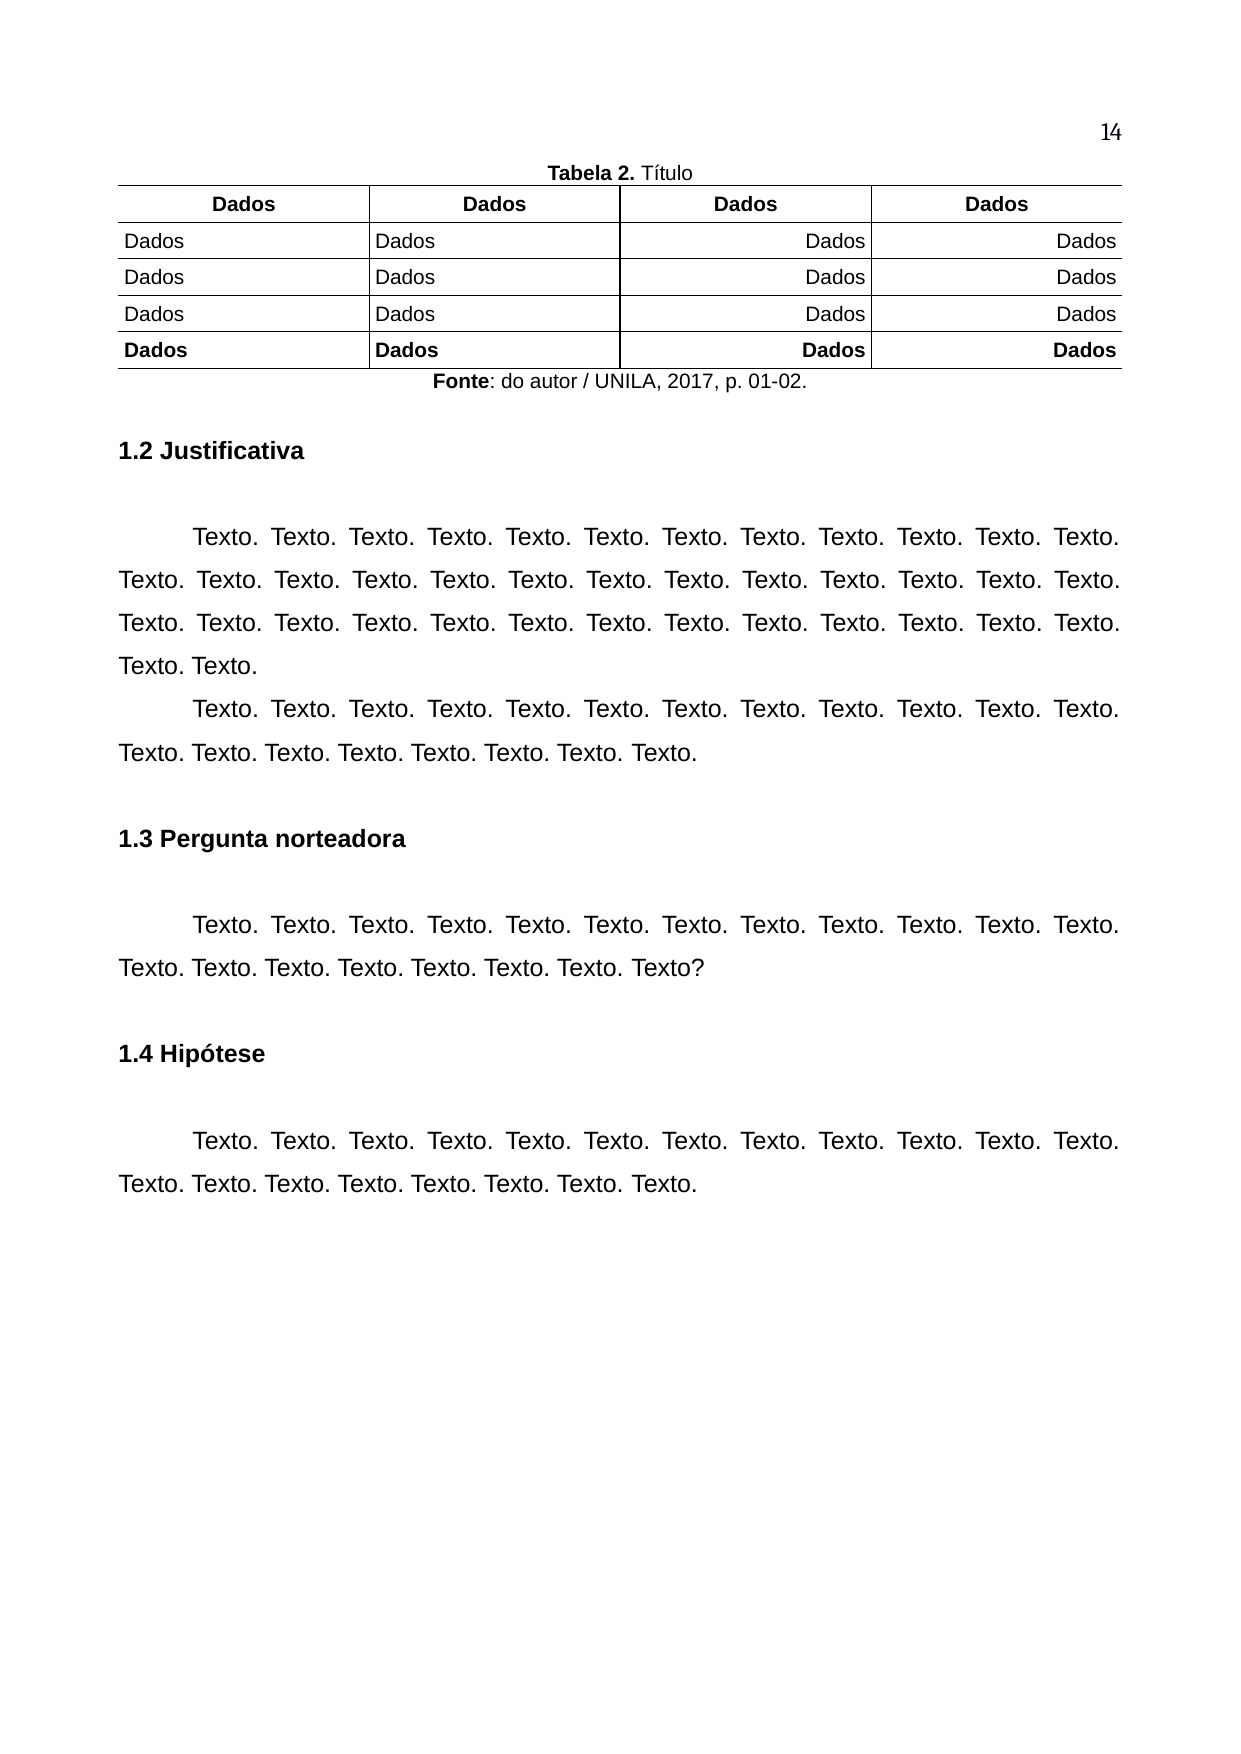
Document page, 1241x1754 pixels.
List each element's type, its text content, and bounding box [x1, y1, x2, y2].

text Fonte: do autor / UNILA, 2017, p. 01-02. [118, 369, 1122, 392]
table_cell Dados [621, 223, 871, 258]
text Tabela 2. Título [118, 161, 1122, 185]
table_header Dados [872, 186, 1122, 222]
subtitle 1.2 Justificativa [118, 436, 1122, 464]
text Texto. Texto. Texto. Texto. Texto. Texto. Texto. Texto. Texto. Texto. Texto. Texto. Texto. Texto. Texto. Texto. Texto. Texto. Texto. Texto. [118, 1126, 1122, 1197]
table_cell Dados [621, 259, 871, 294]
subtitle 1.3 Pergunta norteadora [118, 824, 1122, 852]
table_cell Dados [370, 223, 619, 258]
table_cell Dados [118, 296, 369, 331]
table_cell Dados [118, 332, 369, 367]
text Texto. Texto. Texto. Texto. Texto. Texto. Texto. Texto. Texto. Texto. Texto. Texto. Texto. Texto. Texto. Texto. Texto. Texto. Texto. Texto. Texto. Texto. Texto. Texto. Texto. Texto. Texto. Texto. Texto. Texto. Texto. Texto. Texto. Texto. Texto. Texto. Texto. Texto. Texto. Texto. [118, 522, 1122, 680]
table_cell Dados [872, 223, 1122, 258]
table_header Dados [370, 186, 619, 222]
table_cell Dados [118, 259, 369, 294]
table_cell Dados [621, 296, 871, 331]
table_cell Dados [872, 332, 1122, 367]
table_header Dados [118, 186, 369, 222]
table_cell Dados [370, 296, 619, 331]
table_cell Dados [872, 259, 1122, 294]
text Texto. Texto. Texto. Texto. Texto. Texto. Texto. Texto. Texto. Texto. Texto. Texto. Texto. Texto. Texto. Texto. Texto. Texto. Texto. Texto. [118, 694, 1122, 766]
subtitle 1.4 Hipótese [118, 1039, 1122, 1068]
table_cell Dados [872, 296, 1122, 331]
table_header Dados [621, 186, 871, 222]
table_cell Dados [370, 259, 619, 294]
table_cell Dados [118, 223, 369, 258]
table_cell Dados [621, 332, 871, 367]
table_cell Dados [370, 332, 619, 367]
text Texto. Texto. Texto. Texto. Texto. Texto. Texto. Texto. Texto. Texto. Texto. Texto. Texto. Texto. Texto. Texto. Texto. Texto. Texto. Texto? [118, 910, 1122, 982]
